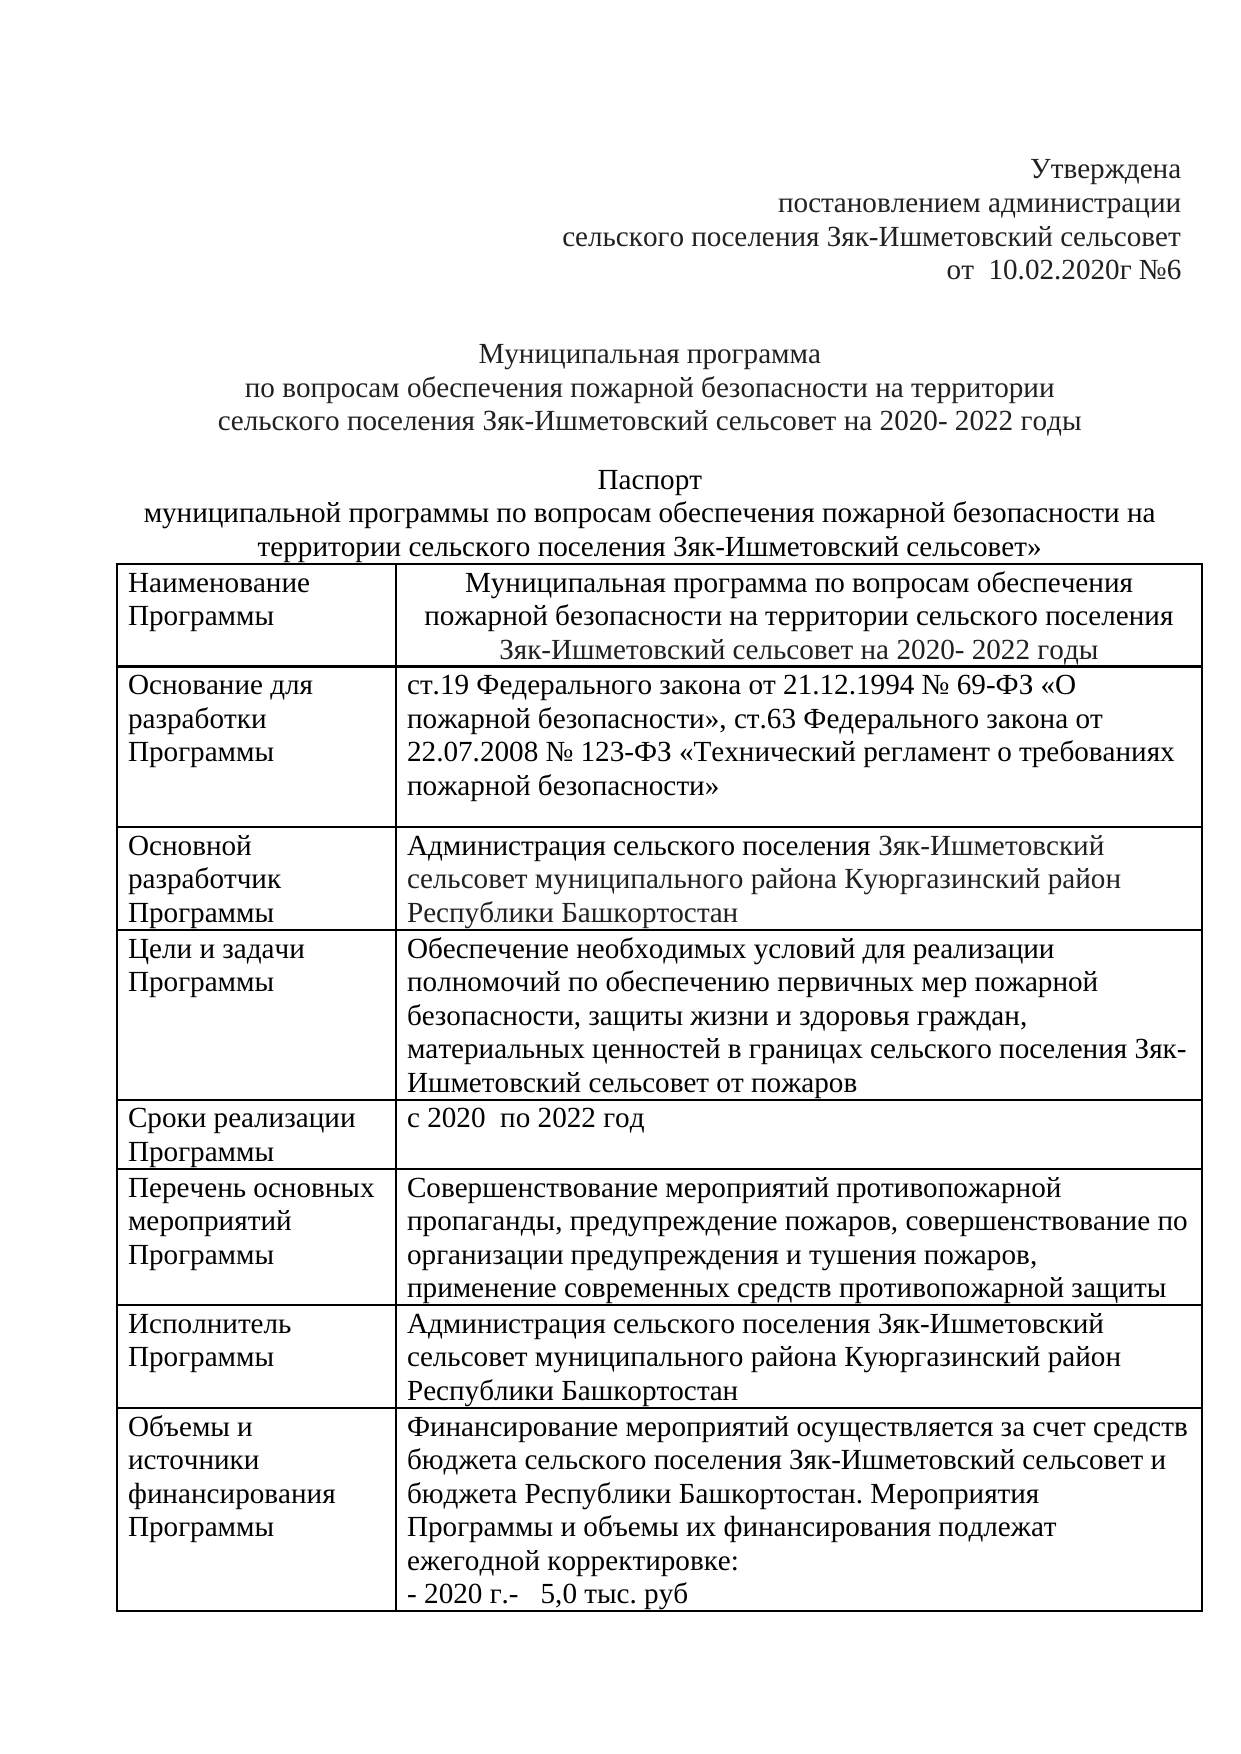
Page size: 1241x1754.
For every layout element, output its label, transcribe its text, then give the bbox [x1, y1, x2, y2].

text сельского поселения Зяк-Ишметовский сельсовет на 2020- 2022 годы [118, 403, 1181, 437]
text муниципальной программы по вопросам обеспечения пожарной безопасности на территории сельского поселения Зяк-Ишметовский сельсовет» [118, 496, 1181, 563]
table_cell Цели и задачи Программы [118, 931, 395, 1098]
table_cell Основание для разработки Программы [118, 668, 395, 826]
text Утверждена [118, 152, 1181, 185]
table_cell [118, 1409, 395, 1610]
text постановлением администрации [118, 185, 1181, 219]
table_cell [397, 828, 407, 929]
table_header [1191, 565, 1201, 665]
text от 10.02.2020г №6 [118, 252, 1181, 286]
table_cell Сроки реализации Программы [118, 1101, 395, 1168]
table_cell с 2020 по 2022 год [397, 1101, 1201, 1168]
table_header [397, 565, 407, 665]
text Муниципальная программа [118, 336, 1181, 370]
table_cell Обеспечение необходимых условий для реализации полномочий по обеспечению первичных мер пожарной безопасности, защиты жизни и здоровья граждан, материальных ценностей в границах сельского поселения Зяк-Ишметовский сельсовет от пожаров [397, 931, 1201, 1098]
table_cell Совершенствование мероприятий противопожарной пропаганды, предупреждение пожаров, совершенствование по организации предупреждения и тушения пожаров, применение современных средств противопожарной защиты [397, 1170, 1201, 1304]
table_header Наименование Программы [118, 565, 395, 665]
table_cell Администрация сельского поселения Зяк-Ишметовский сельсовет муниципального района Куюргазинский район Республики Башкортостан [397, 1306, 1201, 1407]
table_cell ст.19 Федерального закона от 21.12.1994 № 69-ФЗ «О пожарной безопасности», ст.63 Федерального закона от 22.07.2008 № 123-ФЗ «Технический регламент о требованиях пожарной безопасности» [397, 668, 1201, 826]
text по вопросам обеспечения пожарной безопасности на территории [118, 370, 1181, 403]
table_cell Основной разработчик Программы [118, 828, 395, 929]
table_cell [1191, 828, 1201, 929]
table_cell Перечень основных мероприятий Программы [118, 1170, 395, 1304]
text сельского поселения Зяк-Ишметовский сельсовет [118, 219, 1181, 252]
text Паспорт [118, 462, 1181, 496]
table_cell Исполнитель Программы [118, 1306, 395, 1407]
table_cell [397, 1409, 1201, 1610]
